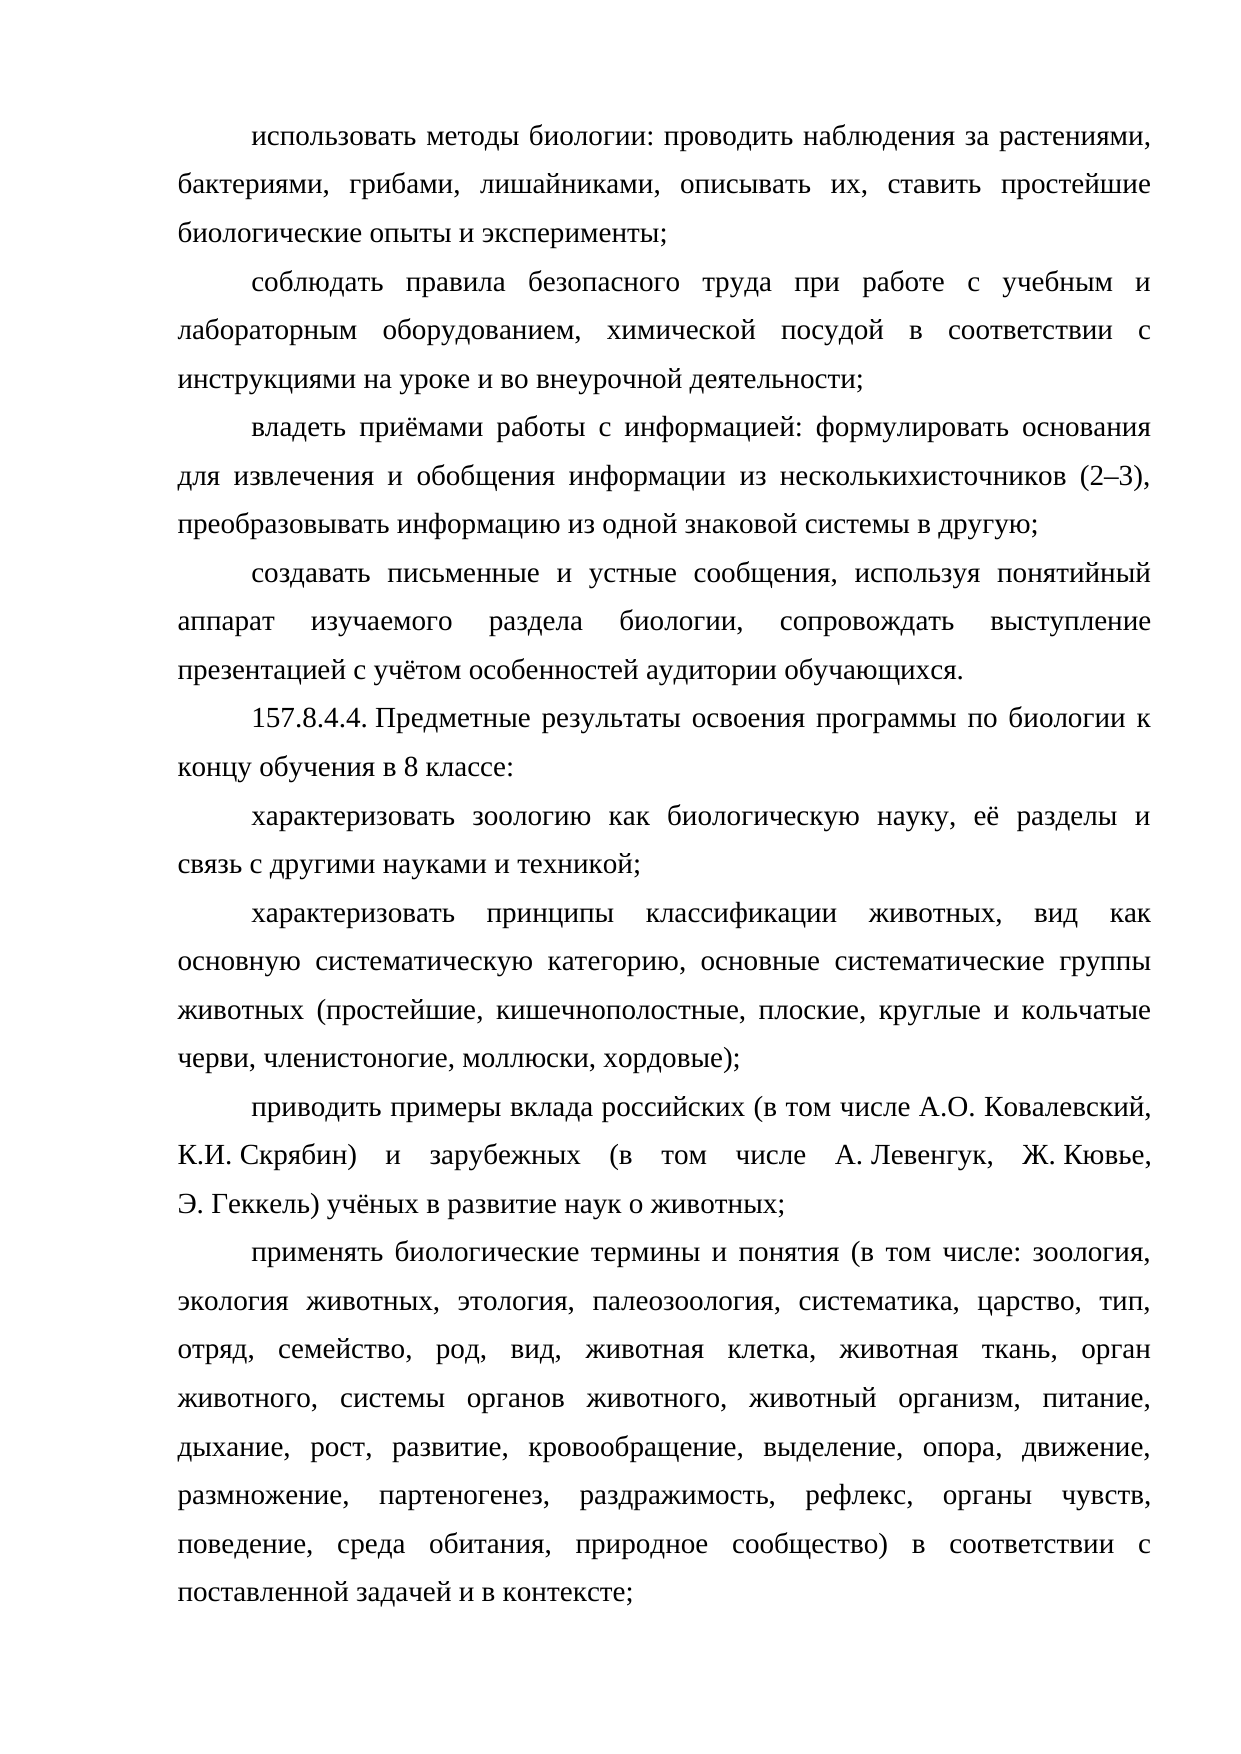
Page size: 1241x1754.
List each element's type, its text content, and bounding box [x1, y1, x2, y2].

text характеризовать зоологию как биологическую науку, её разделы и связь с другими науками и техникой; [177, 798, 1152, 880]
text использовать методы биологии: проводить наблюдения за растениями, бактериями, грибами, лишайниками, описывать их, ставить простейшие биологические опыты и эксперименты; [177, 118, 1152, 249]
text характеризовать принципы классификации животных, вид как основную систематическую категорию, основные систематические группы животных (простейшие, кишечнополостные, плоские, круглые и кольчатые черви, членистоногие, моллюски, хордовые); [177, 895, 1152, 1074]
text соблюдать правила безопасного труда при работе с учебным и лабораторным оборудованием, химической посудой в соответствии с инструкциями на уроке и во внеурочной деятельности; [177, 264, 1152, 394]
text владеть приёмами работы с информацией: формулировать основания для извлечения и обобщения информации из несколькихисточников (2–3), преобразовывать информацию из одной знаковой системы в другую; [177, 409, 1152, 540]
text 157.8.4.4. Предметные результаты освоения программы по биологии к концу обучения в 8 классе: [177, 701, 1152, 783]
text применять биологические термины и понятия (в том числе: зоология, экология животных, этология, палеозоология, систематика, царство, тип, отряд, семейство, род, вид, животная клетка, животная ткань, орган животного, системы органов животного, животный организм, питание, дыхание, рост, развитие, кровообращение, выделение, опора, движение, размножение, партеногенез, раздражимость, рефлекс, органы чувств, поведение, среда обитания, природное сообщество) в соответствии с поставленной задачей и в контексте; [177, 1234, 1152, 1608]
text приводить примеры вклада российских (в том числе А.О. Ковалевский, К.И. Скрябин) и зарубежных (в том числе А. Левенгук, Ж. Кювье, Э. Геккель) учёных в развитие наук о животных; [177, 1089, 1152, 1219]
text создавать письменные и устные сообщения, используя понятийный аппарат изучаемого раздела биологии, сопровождать выступление презентацией с учётом особенностей аудитории обучающихся. [177, 555, 1152, 686]
